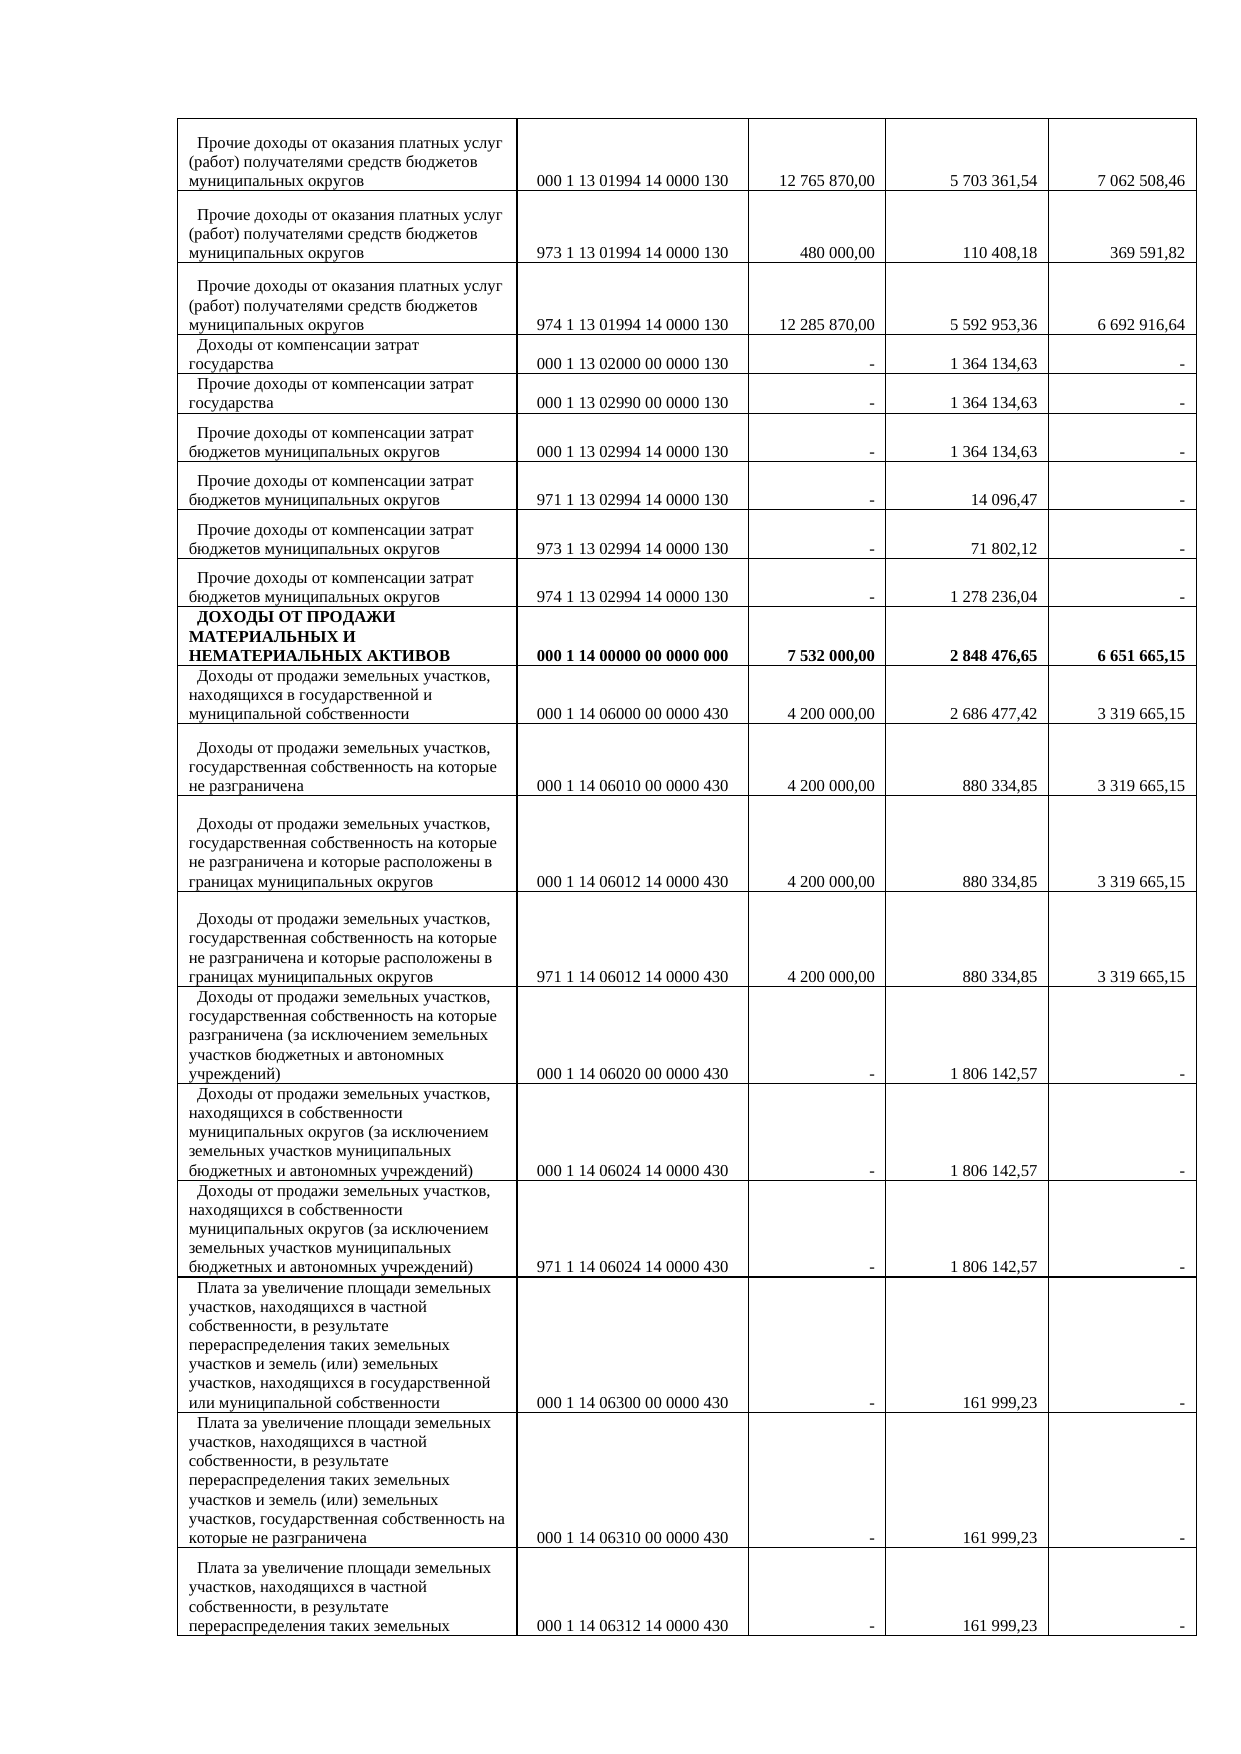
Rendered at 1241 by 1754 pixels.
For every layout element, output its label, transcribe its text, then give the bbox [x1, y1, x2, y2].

table_cell 12 765 870,00 [749, 119, 885, 190]
table_cell - [1049, 335, 1196, 373]
table_cell 161 999,23 [886, 1548, 1048, 1635]
table_cell - [749, 987, 885, 1083]
table_cell - [749, 1084, 885, 1179]
table_cell - [1049, 987, 1196, 1083]
table_cell - [749, 559, 885, 606]
table_cell 3 319 665,15 [1049, 666, 1196, 723]
table_cell Доходы от продажи земельных участков, государственная собственность на которые не разграничена и которые расположены в границах муниципальных округов [178, 892, 516, 986]
table_cell - [749, 335, 885, 373]
table_cell 000 1 13 02000 00 0000 130 [518, 335, 748, 373]
table_cell - [1049, 1413, 1196, 1547]
table_cell Доходы от продажи земельных участков, находящихся в собственности муниципальных округов (за исключением земельных участков муниципальных бюджетных и автономных учреждений) [178, 1084, 516, 1179]
table_cell 4 200 000,00 [749, 724, 885, 795]
table_cell 161 999,23 [886, 1278, 1048, 1412]
table_cell 1 278 236,04 [886, 559, 1048, 606]
table_cell 000 1 13 01994 14 0000 130 [518, 119, 748, 190]
table_cell 2 686 477,42 [886, 666, 1048, 723]
table_cell - [1049, 1181, 1196, 1276]
table_cell 000 1 13 02990 00 0000 130 [518, 374, 748, 412]
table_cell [178, 1548, 516, 1635]
table_cell 480 000,00 [749, 191, 885, 262]
table_cell 6 651 665,15 [1049, 607, 1196, 665]
table_cell 110 408,18 [886, 191, 1048, 262]
table_cell 971 1 14 06012 14 0000 430 [518, 892, 748, 986]
table_cell 4 200 000,00 [749, 666, 885, 723]
table_cell 000 1 14 06310 00 0000 430 [518, 1413, 748, 1547]
table_cell - [1049, 462, 1196, 509]
table_cell 971 1 13 02994 14 0000 130 [518, 462, 748, 509]
table_cell 000 1 14 06012 14 0000 430 [518, 796, 748, 891]
table_cell 1 364 134,63 [886, 335, 1048, 373]
table_cell - [749, 510, 885, 558]
table_cell - [1049, 374, 1196, 412]
table_cell - [749, 1181, 885, 1276]
table_cell 000 1 14 00000 00 0000 000 [518, 607, 748, 665]
table_cell 5 592 953,36 [886, 263, 1048, 334]
table_cell 880 334,85 [886, 724, 1048, 795]
table_cell Прочие доходы от компенсации затрат бюджетов муниципальных округов [178, 462, 516, 509]
table_cell 369 591,82 [1049, 191, 1196, 262]
table_cell - [1049, 510, 1196, 558]
table_cell 1 364 134,63 [886, 414, 1048, 461]
table_cell 000 1 13 02994 14 0000 130 [518, 414, 748, 461]
table_cell 161 999,23 [886, 1413, 1048, 1547]
table_cell 5 703 361,54 [886, 119, 1048, 190]
table_cell Прочие доходы от компенсации затрат государства [178, 374, 516, 412]
table_cell 973 1 13 01994 14 0000 130 [518, 191, 748, 262]
table_cell - [749, 414, 885, 461]
table_cell 000 1 14 06010 00 0000 430 [518, 724, 748, 795]
table_cell Прочие доходы от оказания платных услуг (работ) получателями средств бюджетов муниципальных округов [178, 191, 516, 262]
table_cell - [1049, 1084, 1196, 1179]
table_cell 880 334,85 [886, 796, 1048, 891]
table_cell - [1049, 1548, 1196, 1635]
table_cell 1 806 142,57 [886, 1084, 1048, 1179]
table_cell - [749, 1413, 885, 1547]
table_cell Доходы от продажи земельных участков, находящихся в государственной и муниципальной собственности [178, 666, 516, 723]
table_cell 3 319 665,15 [1049, 892, 1196, 986]
table_cell 14 096,47 [886, 462, 1048, 509]
table_cell 7 062 508,46 [1049, 119, 1196, 190]
table_cell - [1049, 414, 1196, 461]
table_cell Доходы от продажи земельных участков, государственная собственность на которые разграничена (за исключением земельных участков бюджетных и автономных учреждений) [178, 987, 516, 1083]
table_cell Доходы от компенсации затрат государства [178, 335, 516, 373]
table_cell 973 1 13 02994 14 0000 130 [518, 510, 748, 558]
table_cell - [749, 462, 885, 509]
table_cell Прочие доходы от компенсации затрат бюджетов муниципальных округов [178, 510, 516, 558]
table_cell 2 848 476,65 [886, 607, 1048, 665]
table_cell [518, 1548, 748, 1635]
table_cell Плата за увеличение площади земельных участков, находящихся в частной собственности, в результате перераспределения таких земельных участков и земель (или) земельных участков, находящихся в государственной или муниципальной собственности [178, 1278, 516, 1412]
table_cell - [1049, 559, 1196, 606]
table_cell Доходы от продажи земельных участков, государственная собственность на которые не разграничена [178, 724, 516, 795]
table_cell 1 806 142,57 [886, 987, 1048, 1083]
table_cell 3 319 665,15 [1049, 796, 1196, 891]
table_cell - [1049, 1278, 1196, 1412]
table_cell Доходы от продажи земельных участков, находящихся в собственности муниципальных округов (за исключением земельных участков муниципальных бюджетных и автономных учреждений) [178, 1181, 516, 1276]
table_cell Прочие доходы от оказания платных услуг (работ) получателями средств бюджетов муниципальных округов [178, 263, 516, 334]
table_cell Доходы от продажи земельных участков, государственная собственность на которые не разграничена и которые расположены в границах муниципальных округов [178, 796, 516, 891]
table_cell ДОХОДЫ ОТ ПРОДАЖИ МАТЕРИАЛЬНЫХ И НЕМАТЕРИАЛЬНЫХ АКТИВОВ [178, 607, 516, 665]
table_cell - [749, 1278, 885, 1412]
table_cell 000 1 14 06000 00 0000 430 [518, 666, 748, 723]
table_cell 880 334,85 [886, 892, 1048, 986]
table_cell 000 1 14 06300 00 0000 430 [518, 1278, 748, 1412]
table_cell 3 319 665,15 [1049, 724, 1196, 795]
table_cell 4 200 000,00 [749, 892, 885, 986]
table_cell - [749, 1548, 885, 1635]
table_cell Прочие доходы от оказания платных услуг (работ) получателями средств бюджетов муниципальных округов [178, 119, 516, 190]
table_cell - [749, 374, 885, 412]
table_cell 7 532 000,00 [749, 607, 885, 665]
table_cell 1 806 142,57 [886, 1181, 1048, 1276]
table_cell 6 692 916,64 [1049, 263, 1196, 334]
table_cell 1 364 134,63 [886, 374, 1048, 412]
table_cell Прочие доходы от компенсации затрат бюджетов муниципальных округов [178, 559, 516, 606]
table_cell Прочие доходы от компенсации затрат бюджетов муниципальных округов [178, 414, 516, 461]
table_cell Плата за увеличение площади земельных участков, находящихся в частной собственности, в результате перераспределения таких земельных участков и земель (или) земельных участков, государственная собственность на которые не разграничена [178, 1413, 516, 1547]
table_cell 4 200 000,00 [749, 796, 885, 891]
table_cell 12 285 870,00 [749, 263, 885, 334]
table_cell 71 802,12 [886, 510, 1048, 558]
table_cell 971 1 14 06024 14 0000 430 [518, 1181, 748, 1276]
table_cell 974 1 13 02994 14 0000 130 [518, 559, 748, 606]
table_cell 000 1 14 06024 14 0000 430 [518, 1084, 748, 1179]
table_cell 974 1 13 01994 14 0000 130 [518, 263, 748, 334]
table_cell 000 1 14 06020 00 0000 430 [518, 987, 748, 1083]
